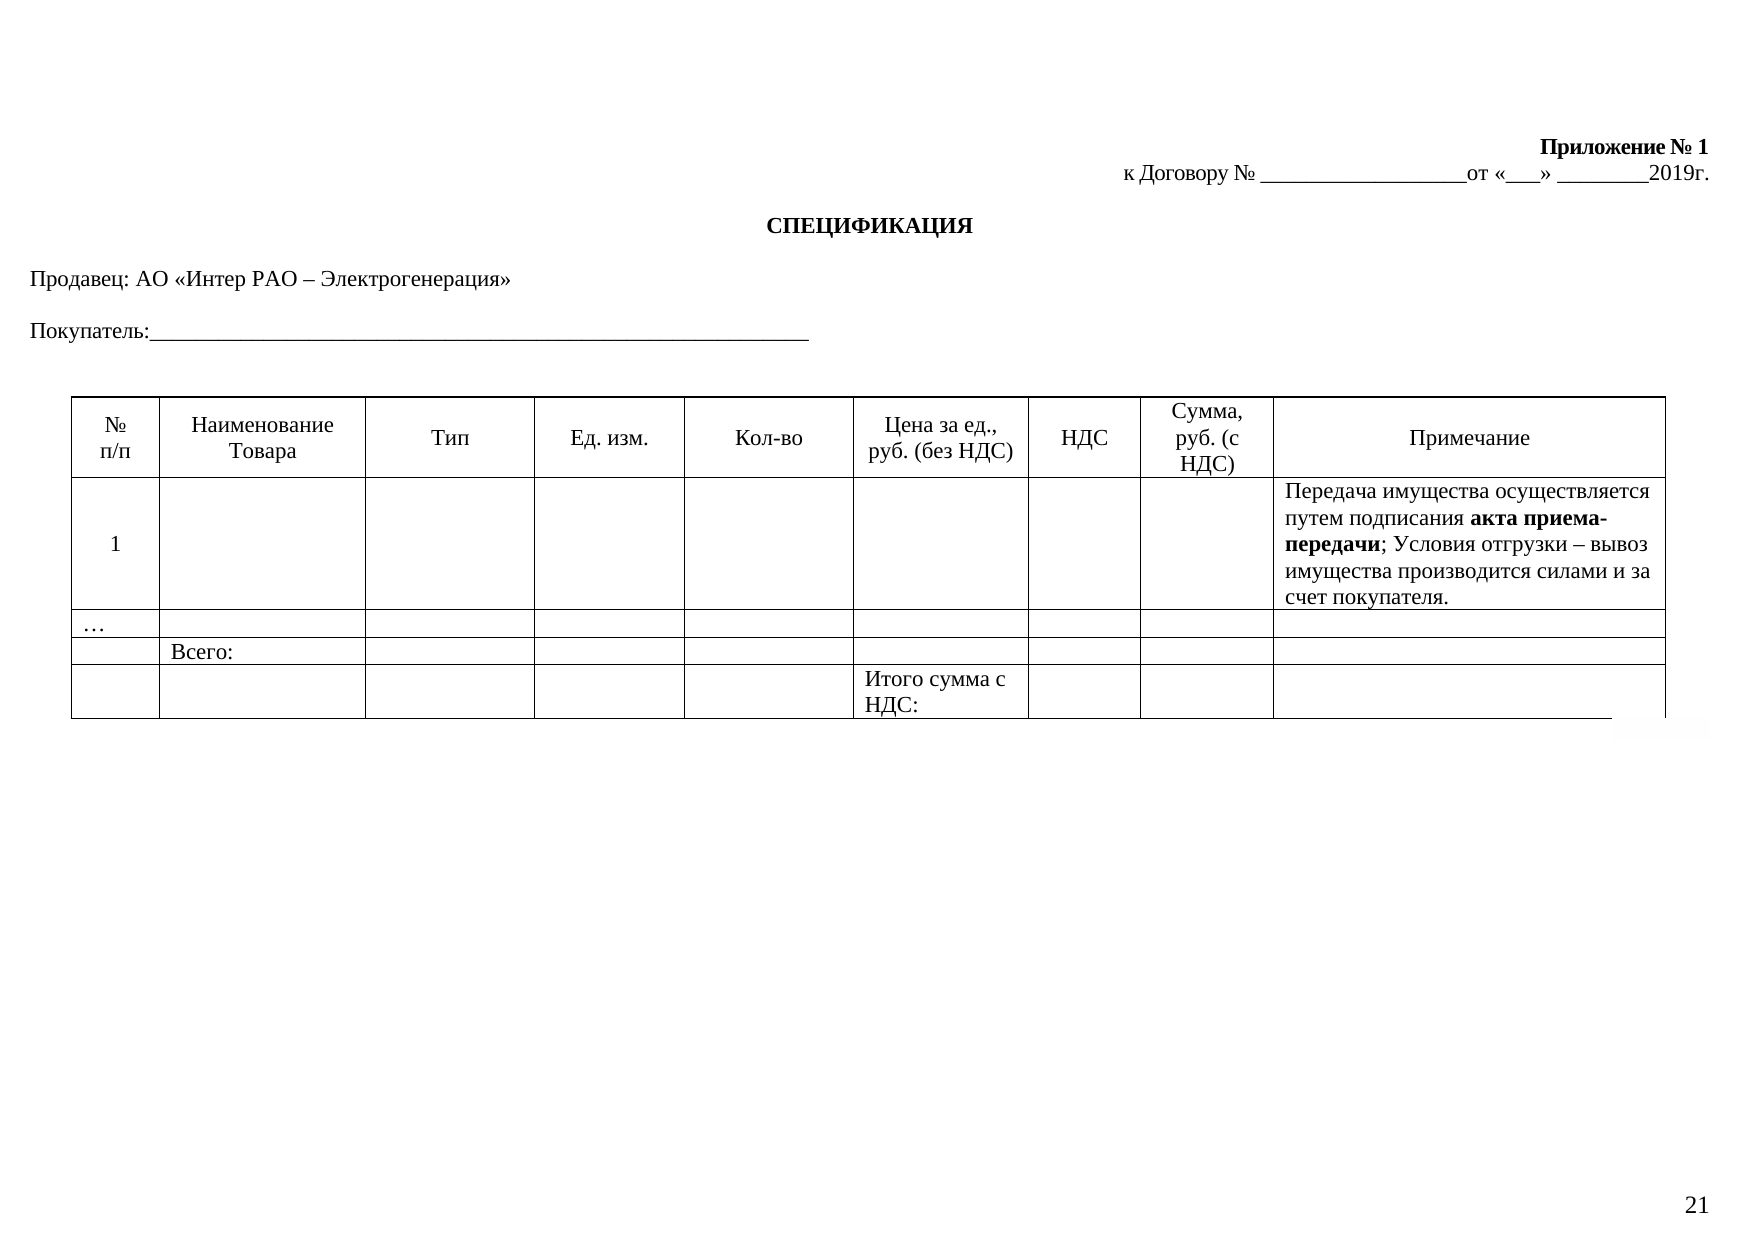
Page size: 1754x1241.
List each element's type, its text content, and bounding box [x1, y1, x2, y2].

table_cell [1029, 478, 1140, 609]
table_cell [1274, 665, 1665, 718]
table_cell [685, 638, 853, 664]
table_header Цена за ед., руб. (без НДС) [854, 398, 1028, 477]
table_cell Итого сумма с НДС: [854, 665, 1028, 718]
table_cell [854, 610, 1028, 637]
text к Договору № __________________от «___» ________2019г. [930, 159, 1709, 186]
table_cell [535, 610, 684, 637]
table_cell [1141, 665, 1273, 718]
table_cell [535, 665, 684, 718]
table_cell [160, 665, 365, 718]
table_cell [366, 638, 534, 664]
table_cell [1141, 638, 1273, 664]
table_cell [72, 638, 159, 664]
text Продавец: АО «Интер РАО – Электрогенерация» [29, 265, 1709, 291]
table_header Наименование Товара [160, 398, 365, 477]
table_cell [1029, 610, 1140, 637]
table_cell … [72, 610, 159, 637]
table_header Кол-во [685, 398, 853, 477]
text Покупатель:__________________________________________________________ [29, 317, 1709, 344]
table_header Ед. изм. [535, 398, 684, 477]
table_cell [1274, 610, 1665, 637]
table_header Тип [366, 398, 534, 477]
table_cell 1 [72, 478, 159, 609]
table_cell Всего: [160, 638, 365, 664]
table_cell [685, 478, 853, 609]
table_cell [685, 665, 853, 718]
table_cell [160, 610, 365, 637]
table_cell [1274, 638, 1665, 664]
table_cell [854, 638, 1028, 664]
table_cell [535, 638, 684, 664]
table_cell [366, 665, 534, 718]
table_cell [535, 478, 684, 609]
table_cell [685, 610, 853, 637]
table_cell [1029, 665, 1140, 718]
table_cell [854, 478, 1028, 609]
text Приложение № 1 [930, 133, 1709, 159]
table_header Примечание [1274, 398, 1665, 477]
table_cell [366, 478, 534, 609]
table_header Сумма, руб. (с НДС) [1141, 398, 1273, 477]
table_cell [160, 478, 365, 609]
table_cell Передача имущества осуществляется путем подписания акта приема-передачи; Условия отгрузки – вывоз имущества производится силами и за счет покупателя. [1274, 478, 1665, 609]
table_cell [72, 665, 159, 718]
table_cell [1029, 638, 1140, 664]
table_cell [1141, 610, 1273, 637]
table_header НДС [1029, 398, 1140, 477]
table_header № п/п [72, 398, 159, 477]
table_cell [1141, 478, 1273, 609]
table_cell [366, 610, 534, 637]
text СПЕЦИФИКАЦИЯ [29, 212, 1709, 238]
